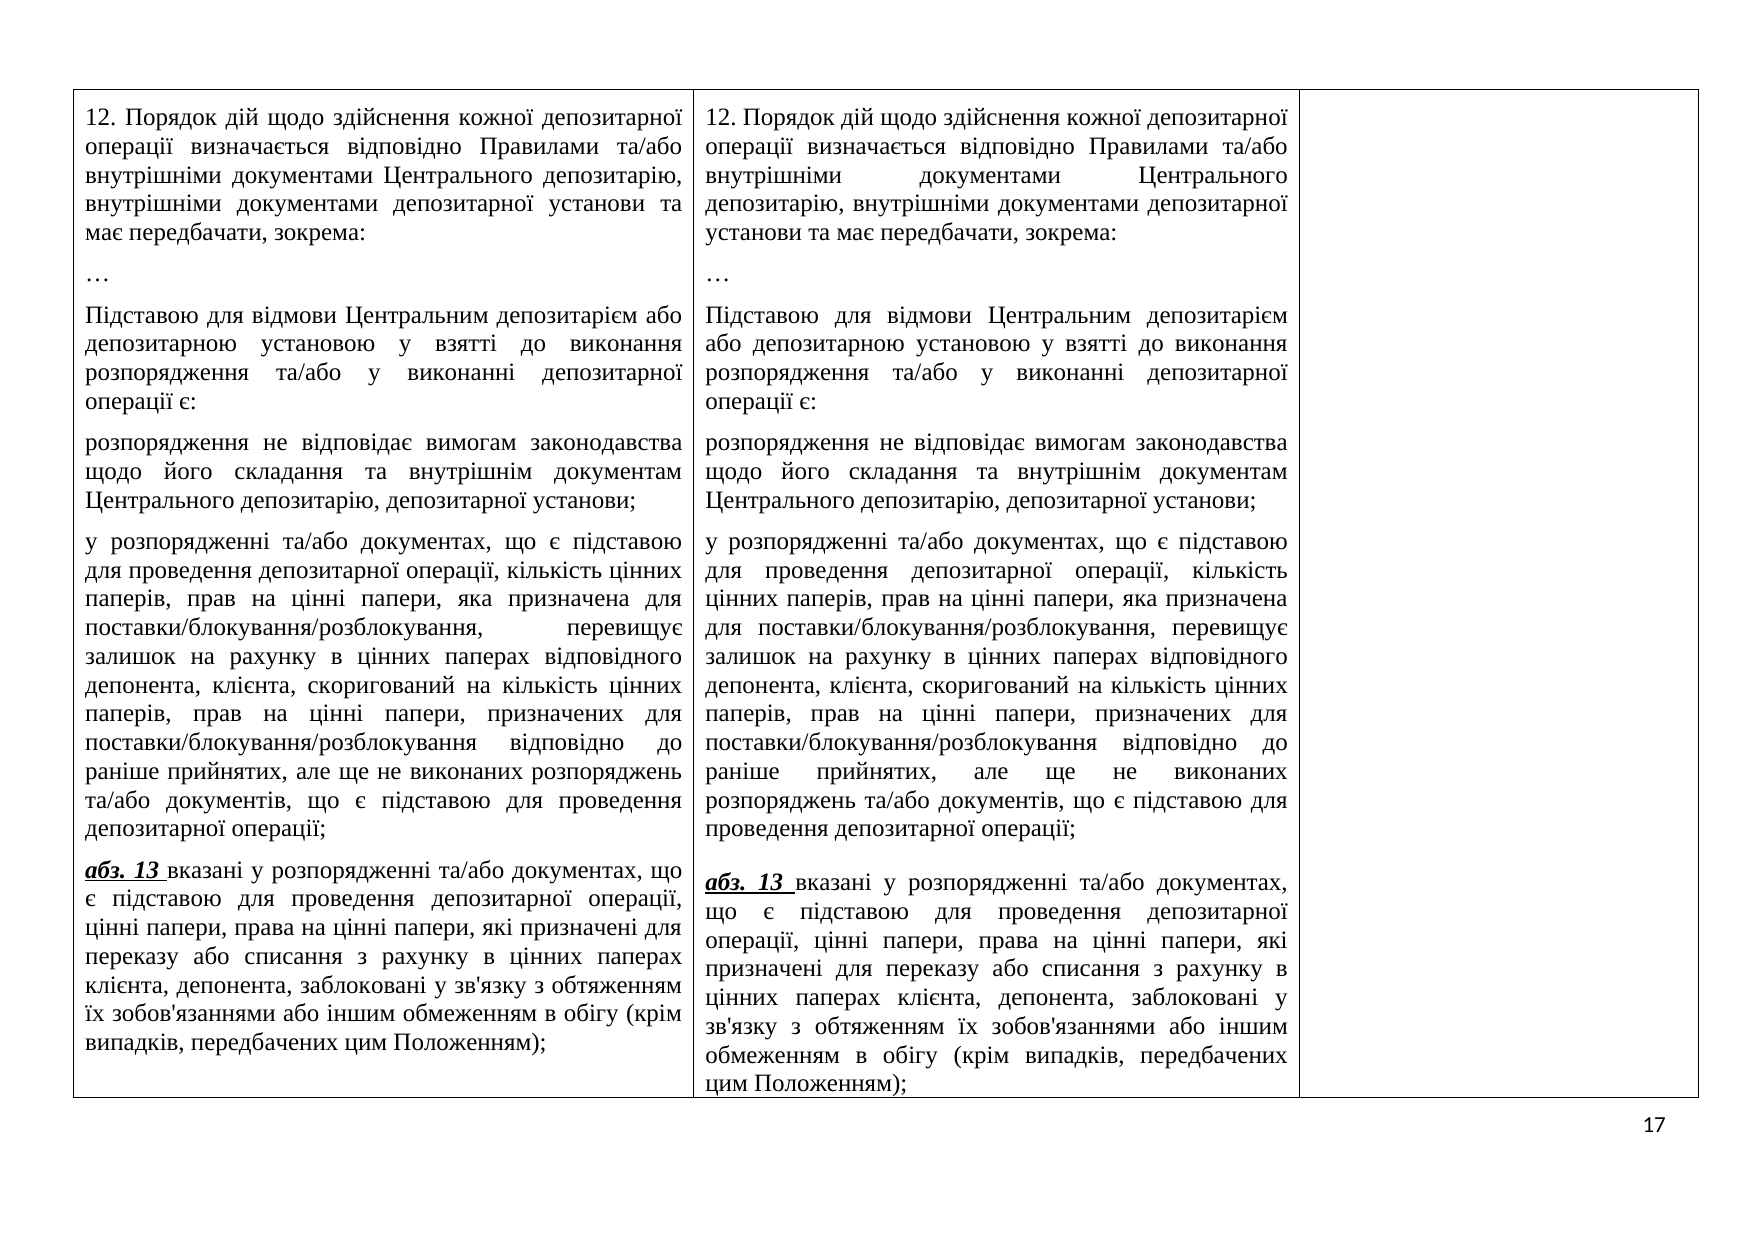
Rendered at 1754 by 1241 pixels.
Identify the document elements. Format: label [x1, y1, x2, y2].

table_cell [74, 90, 693, 1097]
table_cell [694, 90, 1299, 1097]
table_cell [1300, 90, 1698, 1097]
